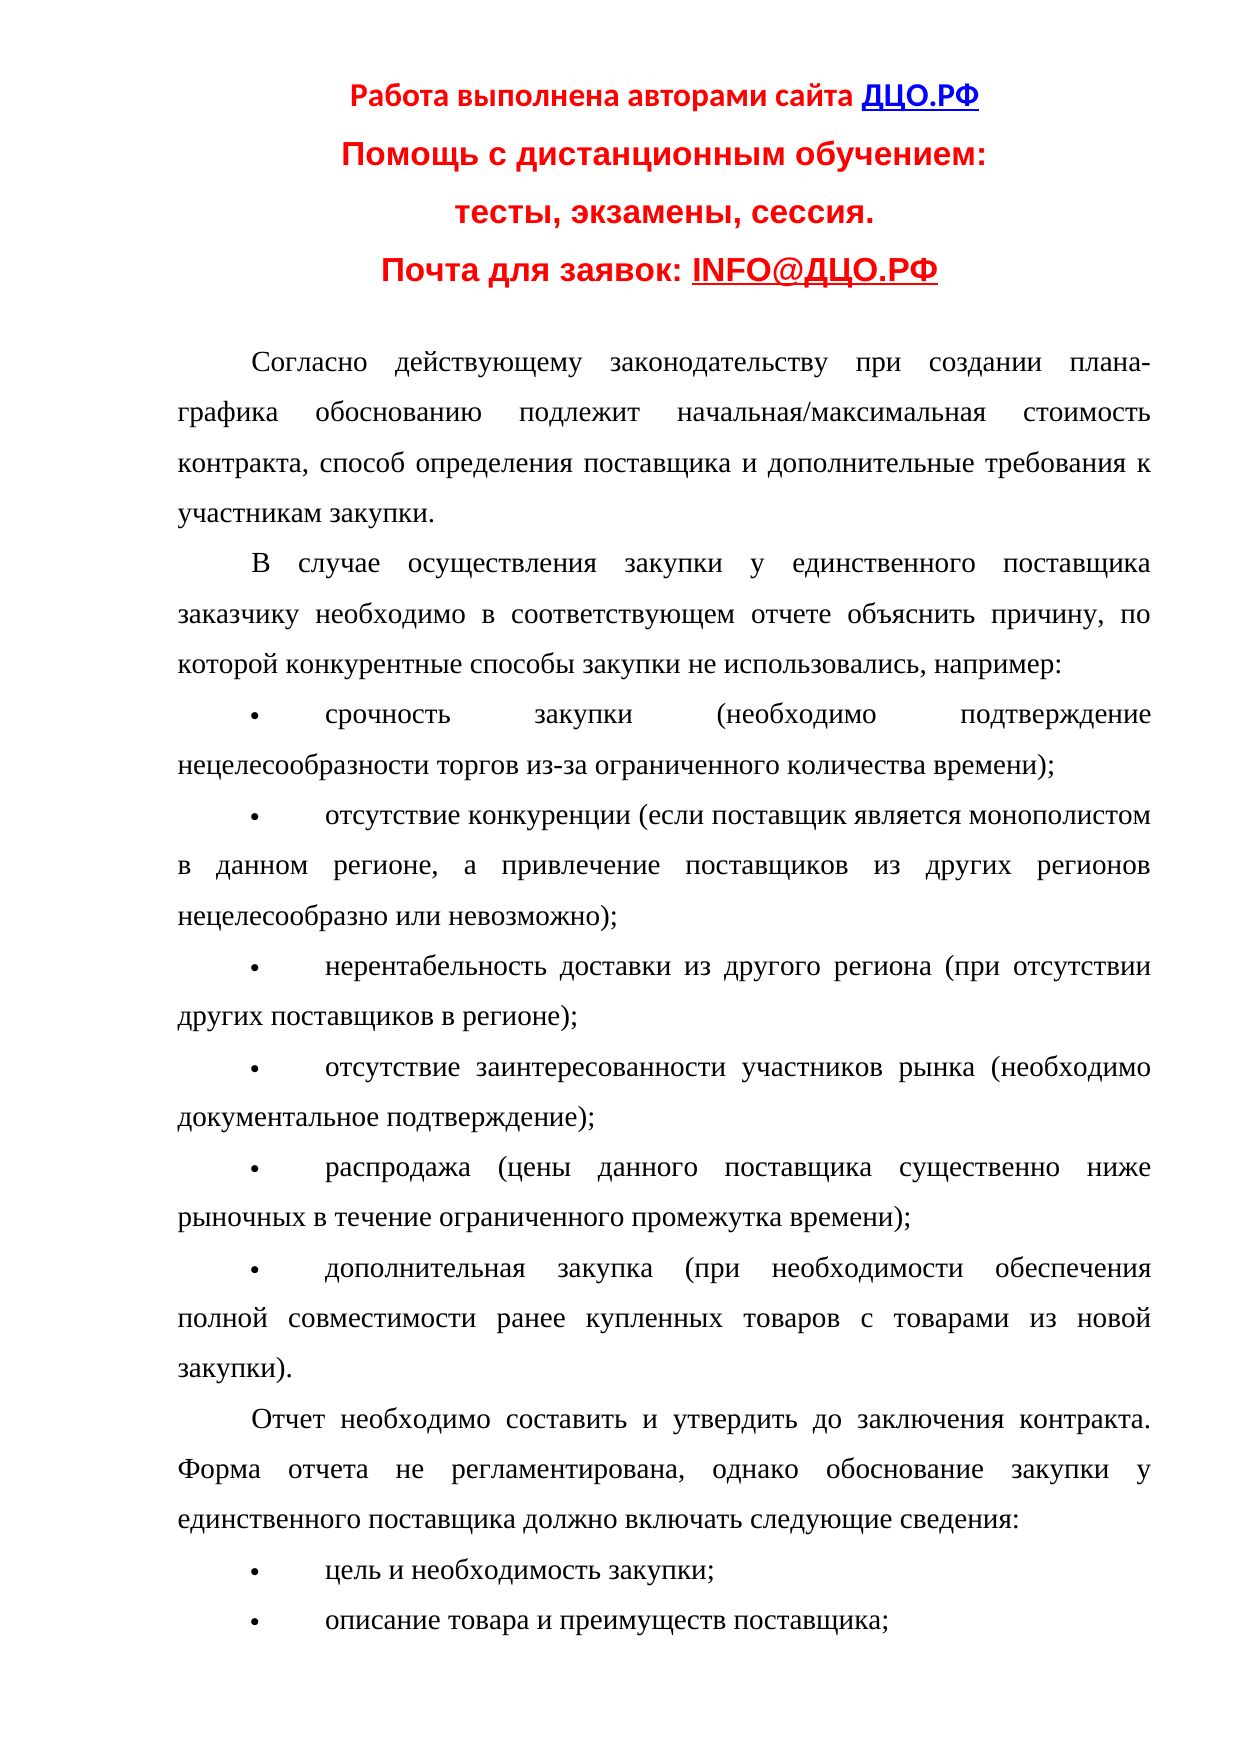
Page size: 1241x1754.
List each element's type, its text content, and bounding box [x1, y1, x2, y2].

list срочность закупки (необходимо подтверждение нецелесообразности торгов из-за ограниченного количества времени); [177, 696, 1152, 780]
list распродажа (цены данного поставщика существенно ниже рыночных в течение ограниченного промежутка времени); [177, 1149, 1152, 1233]
text Отчет необходимо составить и утвердить до заключения контракта. Форма отчета не регламентирована, однако обоснование закупки у единственного поставщика должно включать следующие сведения: [177, 1401, 1152, 1535]
text В случае осуществления закупки у единственного поставщика заказчику необходимо в соответствующем отчете объяснить причину, по которой конкурентные способы закупки не использовались, например: [177, 546, 1152, 680]
list отсутствие конкуренции (если поставщик является монополистом в данном регионе, а привлечение поставщиков из других регионов нецелесообразно или невозможно); [177, 797, 1152, 931]
list дополнительная закупка (при необходимости обеспечения полной совместимости ранее купленных товаров с товарами из новой закупки). [177, 1250, 1152, 1384]
list отсутствие заинтересованности участников рынка (необходимо документальное подтверждение); [177, 1049, 1152, 1132]
list описание товара и преимуществ поставщика; [177, 1602, 1152, 1636]
text Согласно действующему законодательству при создании плана-графика обоснованию подлежит начальная/максимальная стоимость контракта, способ определения поставщика и дополнительные требования к участникам закупки. [177, 344, 1152, 529]
list цель и необходимость закупки; [177, 1552, 1152, 1585]
list нерентабельность доставки из другого региона (при отсутствии других поставщиков в регионе); [177, 948, 1152, 1032]
